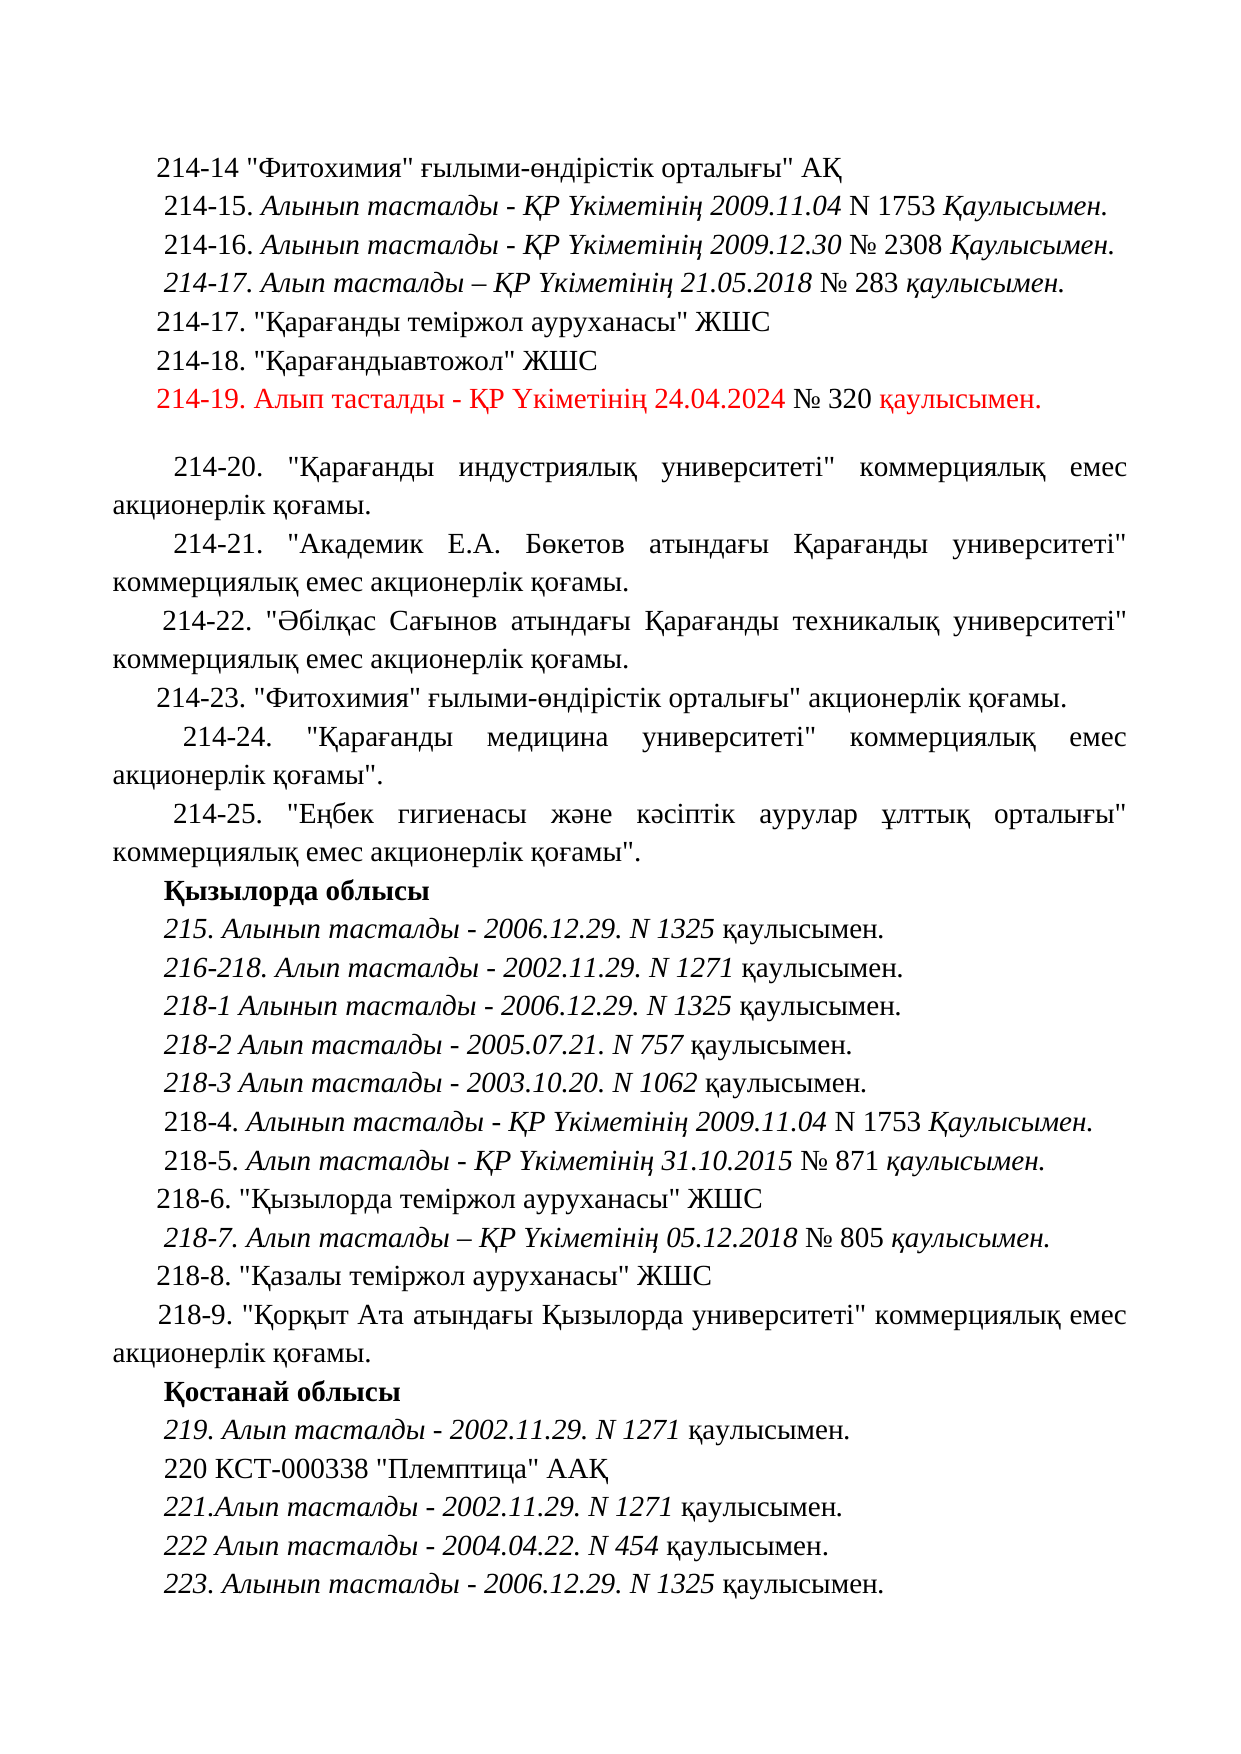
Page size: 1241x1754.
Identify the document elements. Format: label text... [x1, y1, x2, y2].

text 214-19. Алып тасталды - ҚР Үкіметінің 24.04.2024 № 320 қаулысымен. [112, 381, 1128, 445]
text 214-25. "Еңбек гигиенасы және кәсіптік аурулар ұлттық орталығы" коммерциялық емес акционерлік қоғамы". [112, 796, 1128, 868]
text 214-14 "Фитохимия" ғылыми-өндiрiстiк орталығы" AҚ [112, 150, 1128, 183]
text 214-21. "Академик Е.А. Бөкетов атындағы Қарағанды университетi" коммерциялық емес акционерлік қоғамы. [112, 526, 1128, 598]
text 214-22. "Әбілқас Сағынов атындағы Қарағанды техникалық университеті" коммерциялық емес акционерлік қоғамы. [112, 603, 1128, 675]
text 220 КСТ-000338 "Племптица" ААҚ [112, 1451, 1128, 1484]
text Қостанай облысы [112, 1374, 1128, 1407]
text 222 Алып тасталды - 2004.04.22. N 454 қаулысымен. [112, 1528, 1128, 1562]
text 218-6. "Қызылорда теміржол ауруханасы" ЖШС [112, 1181, 1128, 1215]
text 214-17. "Қарағанды теміржол ауруханасы" ЖШС [112, 304, 1128, 338]
text 221.Алып тасталды - 2002.11.29. N 1271 қаулысымен. [112, 1489, 1128, 1523]
text 214-17. Алып тасталды – ҚР Үкіметінің 21.05.2018 № 283 қаулысымен. [112, 266, 1128, 299]
text 218-5. Алып тасталды - ҚР Үкіметінің 31.10.2015 № 871 қаулысымен. [112, 1143, 1128, 1176]
text 214-18. "Қарағандыавтожол" ЖШС [112, 343, 1128, 376]
text 218-9. "Қорқыт Ата атындағы Қызылорда университеті" коммерциялық емес акционерлік қоғамы. [112, 1297, 1128, 1369]
text 214-15. Алынып тасталды - ҚР Үкіметінің 2009.11.04 N 1753 Қаулысымен. [112, 188, 1128, 222]
text 218-7. Алып тасталды – ҚР Үкіметінің 05.12.2018 № 805 қаулысымен. [112, 1220, 1128, 1253]
text 218-4. Алынып тасталды - ҚР Үкіметінің 2009.11.04 N 1753 Қаулысымен. [112, 1104, 1128, 1138]
text 216-218. Алып тасталды - 2002.11.29. N 1271 қаулысымен. [112, 950, 1128, 983]
text 214-16. Алынып тасталды - ҚР Үкіметінің 2009.12.30 № 2308 Қаулысымен. [112, 227, 1128, 261]
text 223. Алынып тасталды - 2006.12.29. N 1325 қаулысымен. [112, 1567, 1128, 1600]
text 219. Алып тасталды - 2002.11.29. N 1271 қаулысымен. [112, 1412, 1128, 1446]
text 218-2 Алып тасталды - 2005.07.21. N 757 қаулысымен. [112, 1027, 1128, 1061]
text 218-3 Алып тасталды - 2003.10.20. N 1062 қаулысымен. [112, 1066, 1128, 1099]
text 215. Алынып тасталды - 2006.12.29. N 1325 қаулысымен. [112, 911, 1128, 945]
text Қызылорда облысы [112, 873, 1128, 906]
text 214-24. "Қарағанды медицина университеті" коммерциялық емес акционерлік қоғамы". [112, 719, 1128, 791]
text 218-8. "Қазалы теміржол ауруханасы" ЖШС [112, 1258, 1128, 1292]
text 218-1 Алынып тасталды - 2006.12.29. N 1325 қаулысымен. [112, 988, 1128, 1022]
text 214-23. "Фитохимия" ғылыми-өндірістік орталығы" акционерлік қоғамы. [112, 680, 1128, 714]
text 214-20. "Қарағанды индустриялық университеті" коммерциялық емес акционерлік қоғамы. [112, 449, 1128, 521]
